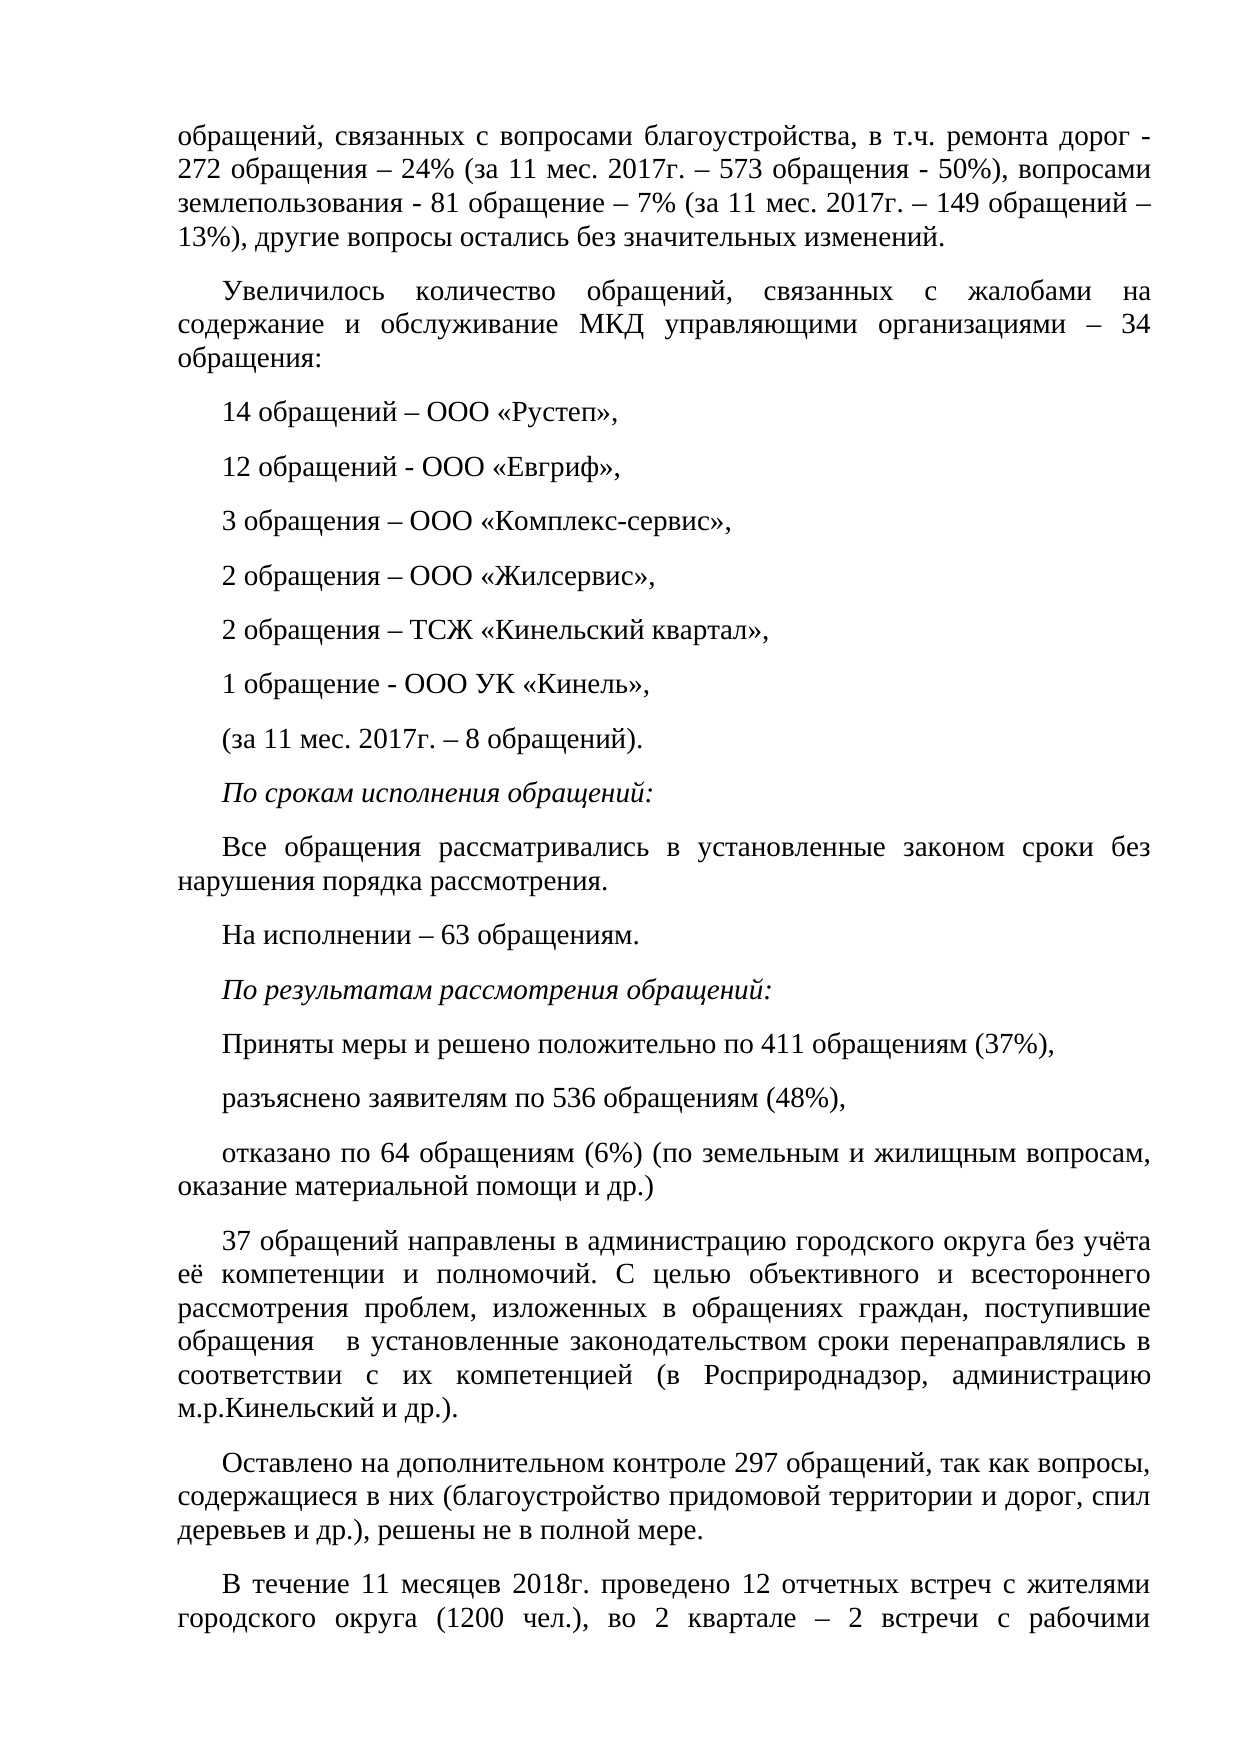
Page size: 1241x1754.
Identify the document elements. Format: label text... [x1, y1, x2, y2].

text По срокам исполнения обращений: [177, 775, 1152, 809]
text Оставлено на дополнительном контроле 297 обращений, так как вопросы, содержащиеся в них (благоустройство придомовой территории и дорог, спил деревьев и др.), решены не в полной мере. [177, 1445, 1152, 1546]
text 14 обращений – ООО «Рустеп», [177, 394, 1152, 428]
text По результатам рассмотрения обращений: [177, 972, 1152, 1005]
text (за 11 мес. 2017г. – 8 обращений). [177, 721, 1152, 754]
text 37 обращений направлены в администрацию городского округа без учёта её компетенции и полномочий. С целью объективного и всестороннего рассмотрения проблем, изложенных в обращениях граждан, поступившие обращения в установленные законодательством сроки перенаправлялись в соответствии с их компетенцией (в Росприроднадзор, администрацию м.р.Кинельский и др.). [177, 1223, 1152, 1424]
text Приняты меры и решено положительно по 411 обращениям (37%), [177, 1026, 1152, 1060]
text 12 обращений - ООО «Евгриф», [177, 449, 1152, 482]
text 2 обращения – ООО «Жилсервис», [177, 558, 1152, 591]
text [177, 1566, 1152, 1633]
text разъяснено заявителям по 536 обращениям (48%), [177, 1081, 1152, 1114]
text Все обращения рассматривались в установленные законом сроки без нарушения порядка рассмотрения. [177, 829, 1152, 897]
text 3 обращения – ООО «Комплекс-сервис», [177, 503, 1152, 537]
text 2 обращения – ТСЖ «Кинельский квартал», [177, 612, 1152, 646]
text 1 обращение - ООО УК «Кинель», [177, 666, 1152, 700]
text На исполнении – 63 обращениям. [177, 917, 1152, 951]
text Увеличилось количество обращений, связанных с жалобами на содержание и обслуживание МКД управляющими организациями – 34 обращения: [177, 273, 1152, 374]
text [177, 118, 1152, 252]
text отказано по 64 обращениям (6%) (по земельным и жилищным вопросам, оказание материальной помощи и др.) [177, 1135, 1152, 1202]
